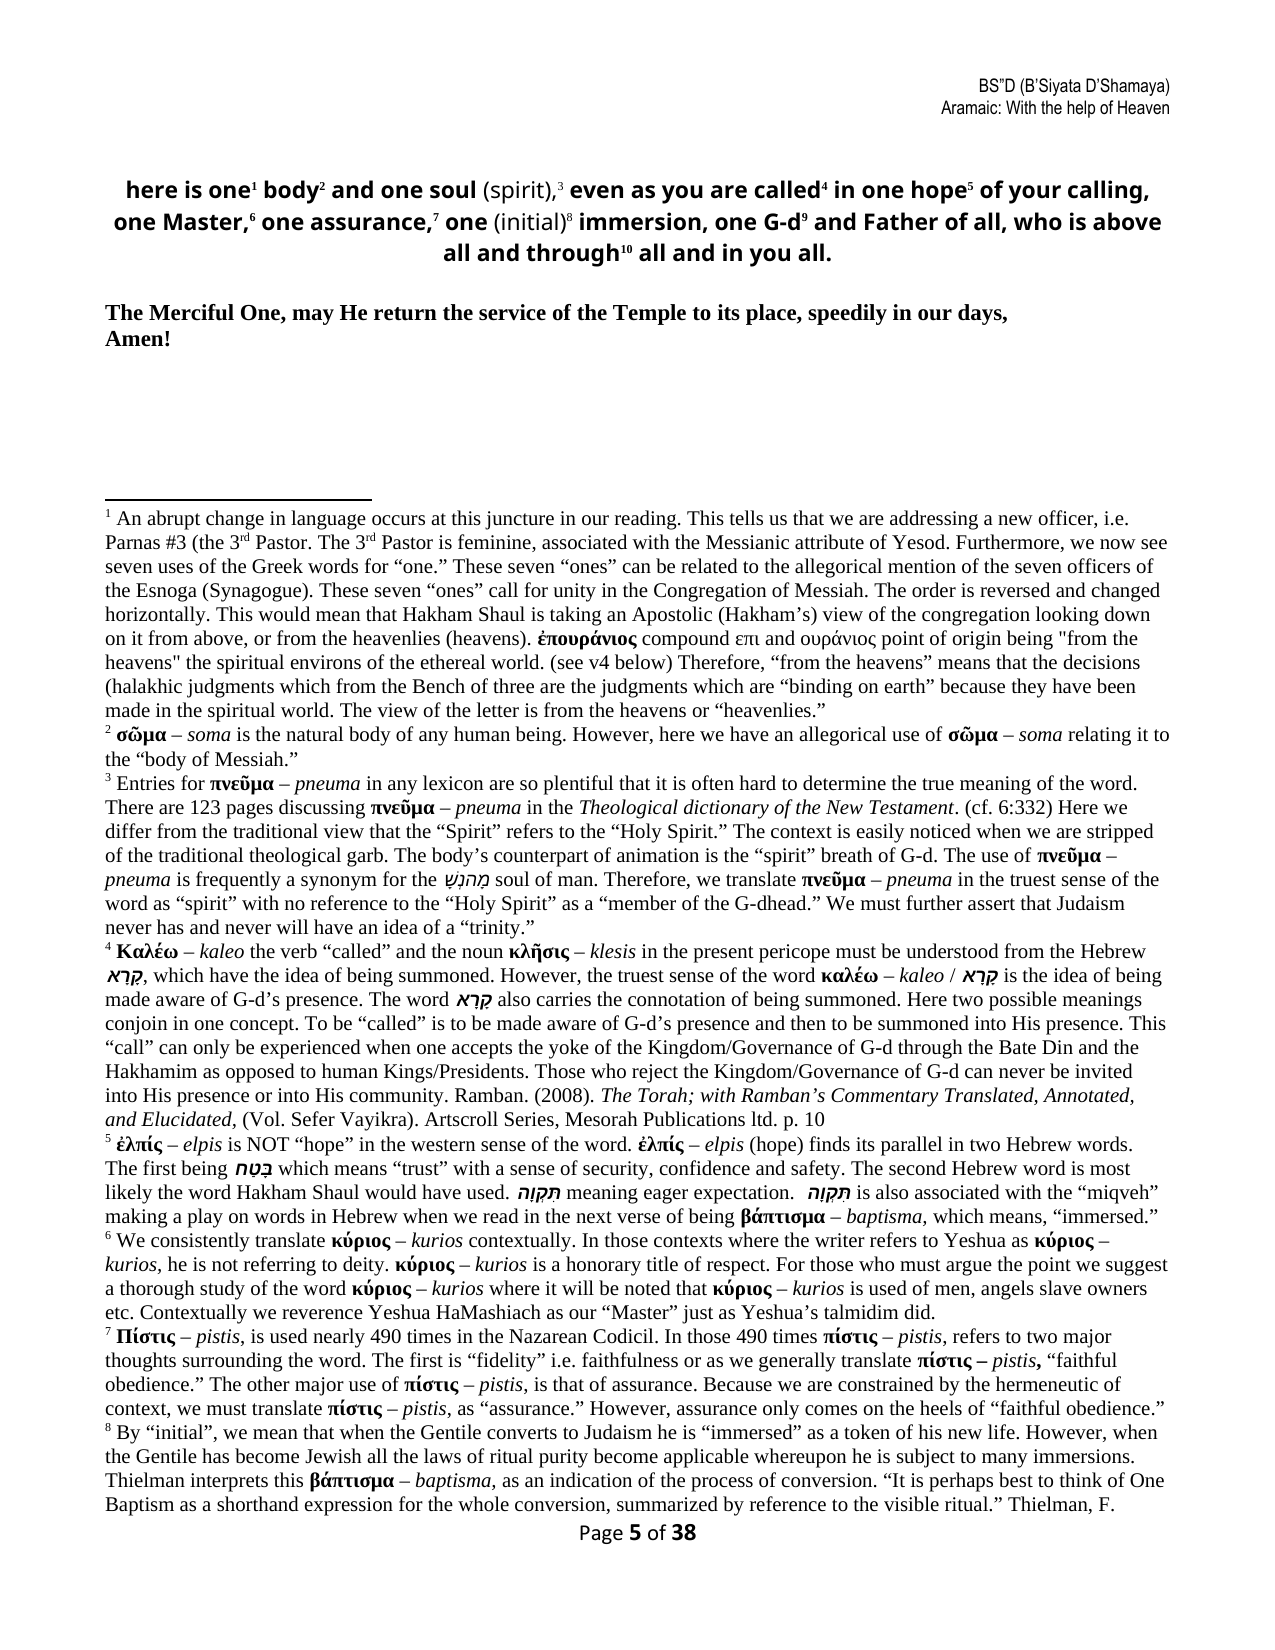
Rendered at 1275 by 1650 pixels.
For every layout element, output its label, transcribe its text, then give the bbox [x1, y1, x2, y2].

text Amen! [105, 326, 1170, 352]
text here is one body and one soul (spirit), even as you are called in one hope of your calling, one Master, one assurance, one (initial) immersion, one G-d and Father of all, who is above all and through all and in you all. [105, 174, 1170, 268]
text The Merciful One, may He return the service of the Temple to its place, speedily in our days, [105, 299, 1170, 326]
